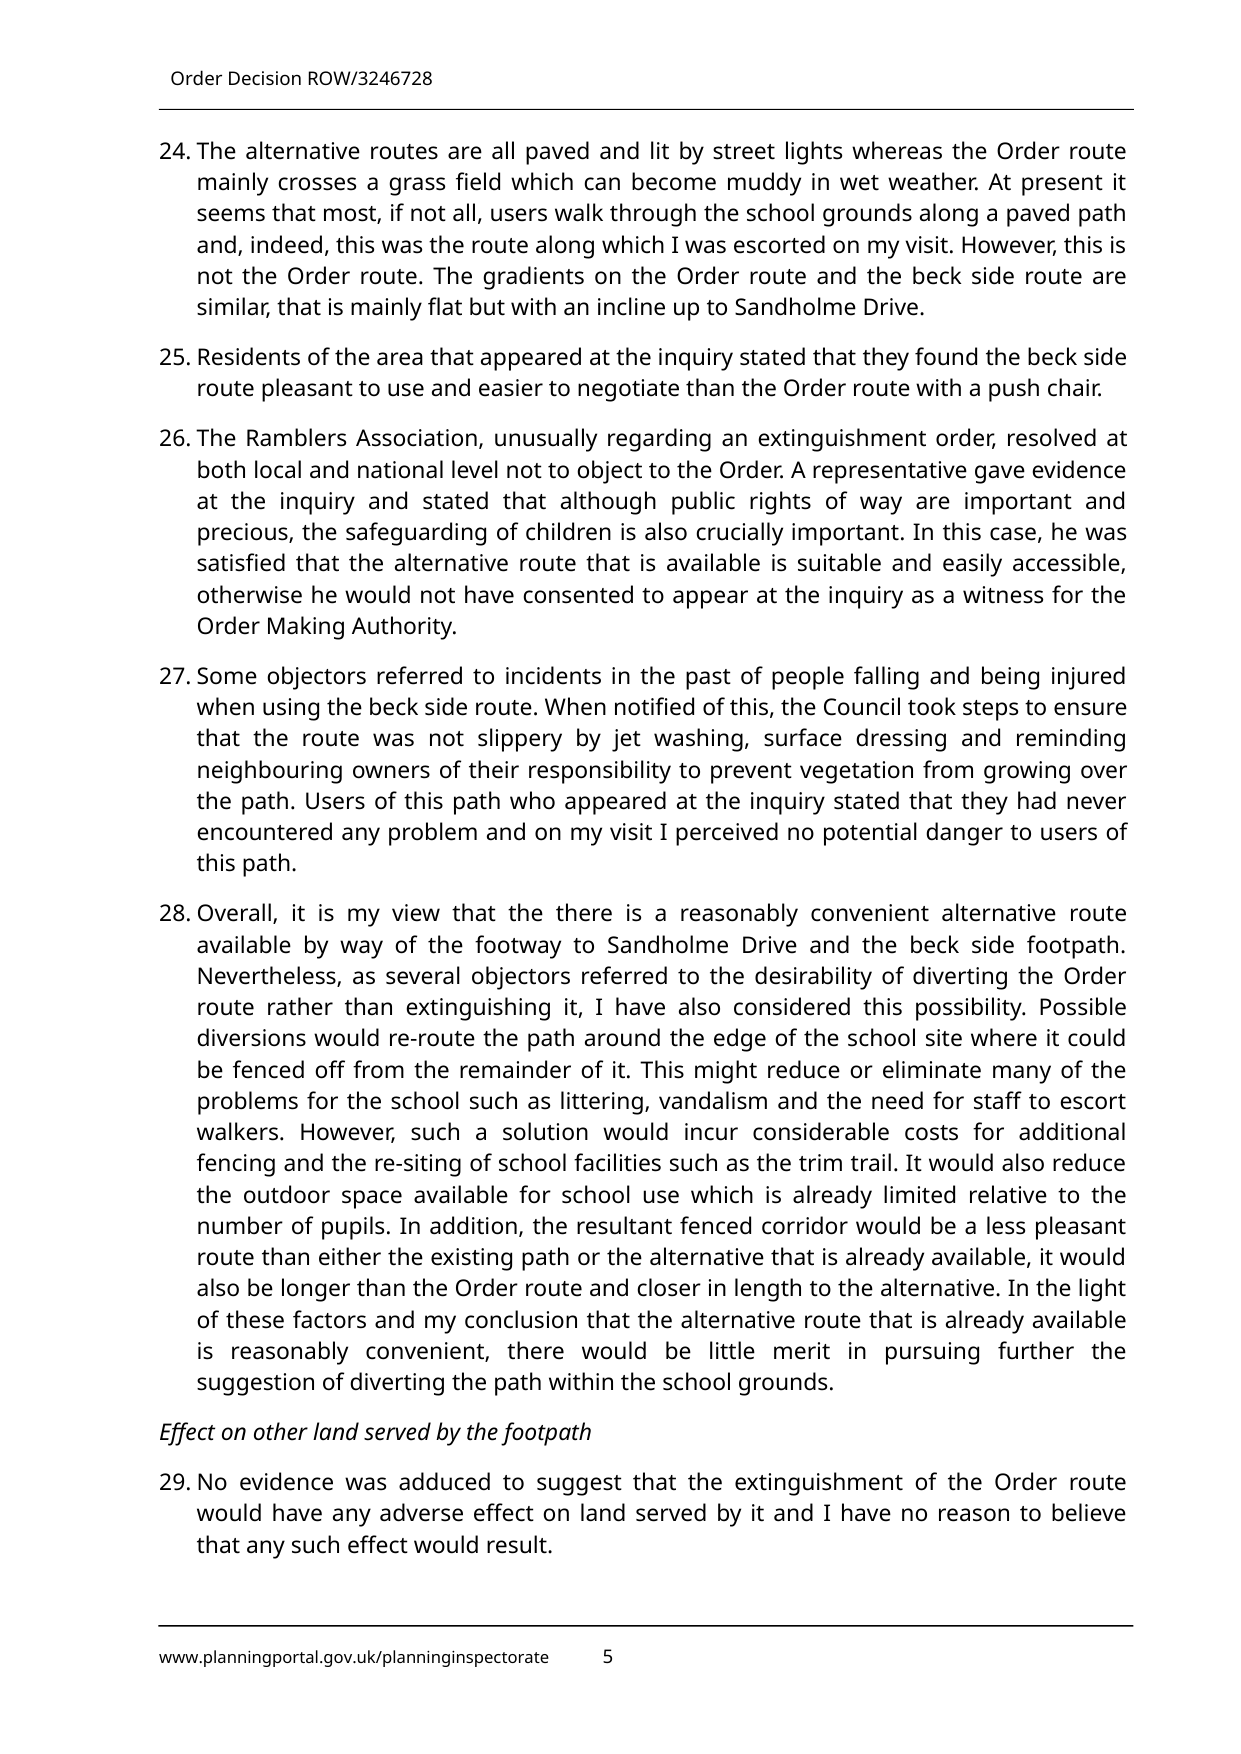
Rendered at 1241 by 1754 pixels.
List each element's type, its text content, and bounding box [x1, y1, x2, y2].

text The alternative routes are all paved and lit by street lights whereas the Order route mainly crosses a grass field which can become muddy in wet weather. At present it seems that most, if not all, users walk through the school grounds along a paved path and, indeed, this was the route along which I was escorted on my visit. However, this is not the Order route. The gradients on the Order route and the beck side route are similar, that is mainly flat but with an incline up to Sandholme Drive. [159, 135, 1128, 322]
text Overall, it is my view that the there is a reasonably convenient alternative route available by way of the footway to Sandholme Drive and the beck side footpath. Nevertheless, as several objectors referred to the desirability of diverting the Order route rather than extinguishing it, I have also considered this possibility. Possible diversions would re-route the path around the edge of the school site where it could be fenced off from the remainder of it. This might reduce or eliminate many of the problems for the school such as littering, vandalism and the need for staff to escort walkers. However, such a solution would incur considerable costs for additional fencing and the re-siting of school facilities such as the trim trail. It would also reduce the outdoor space available for school use which is already limited relative to the number of pupils. In addition, the resultant fenced corridor would be a less pleasant route than either the existing path or the alternative that is already available, it would also be longer than the Order route and closer in length to the alternative. In the light of these factors and my conclusion that the alternative route that is already available is reasonably convenient, there would be little merit in pursuing further the suggestion of diverting the path within the school grounds. [159, 897, 1128, 1397]
list Effect on other land served by the footpath [159, 1416, 1128, 1447]
text Residents of the area that appeared at the inquiry stated that they found the beck side route pleasant to use and easier to negotiate than the Order route with a push chair. [159, 341, 1128, 403]
text Some objectors referred to incidents in the past of people falling and being injured when using the beck side route. When notified of this, the Council took steps to ensure that the route was not slippery by jet washing, surface dressing and reminding neighbouring owners of their responsibility to prevent vegetation from growing over the path. Users of this path who appeared at the inquiry stated that they had never encountered any problem and on my visit I perceived no potential danger to users of this path. [159, 660, 1128, 878]
text The Ramblers Association, unusually regarding an extinguishment order, resolved at both local and national level not to object to the Order. A representative gave evidence at the inquiry and stated that although public rights of way are important and precious, the safeguarding of children is also crucially important. In this case, he was satisfied that the alternative route that is available is suitable and easily accessible, otherwise he would not have consented to appear at the inquiry as a witness for the Order Making Authority. [159, 422, 1128, 641]
text No evidence was adduced to suggest that the extinguishment of the Order route would have any adverse effect on land served by it and I have no reason to believe that any such effect would result. [159, 1466, 1128, 1560]
